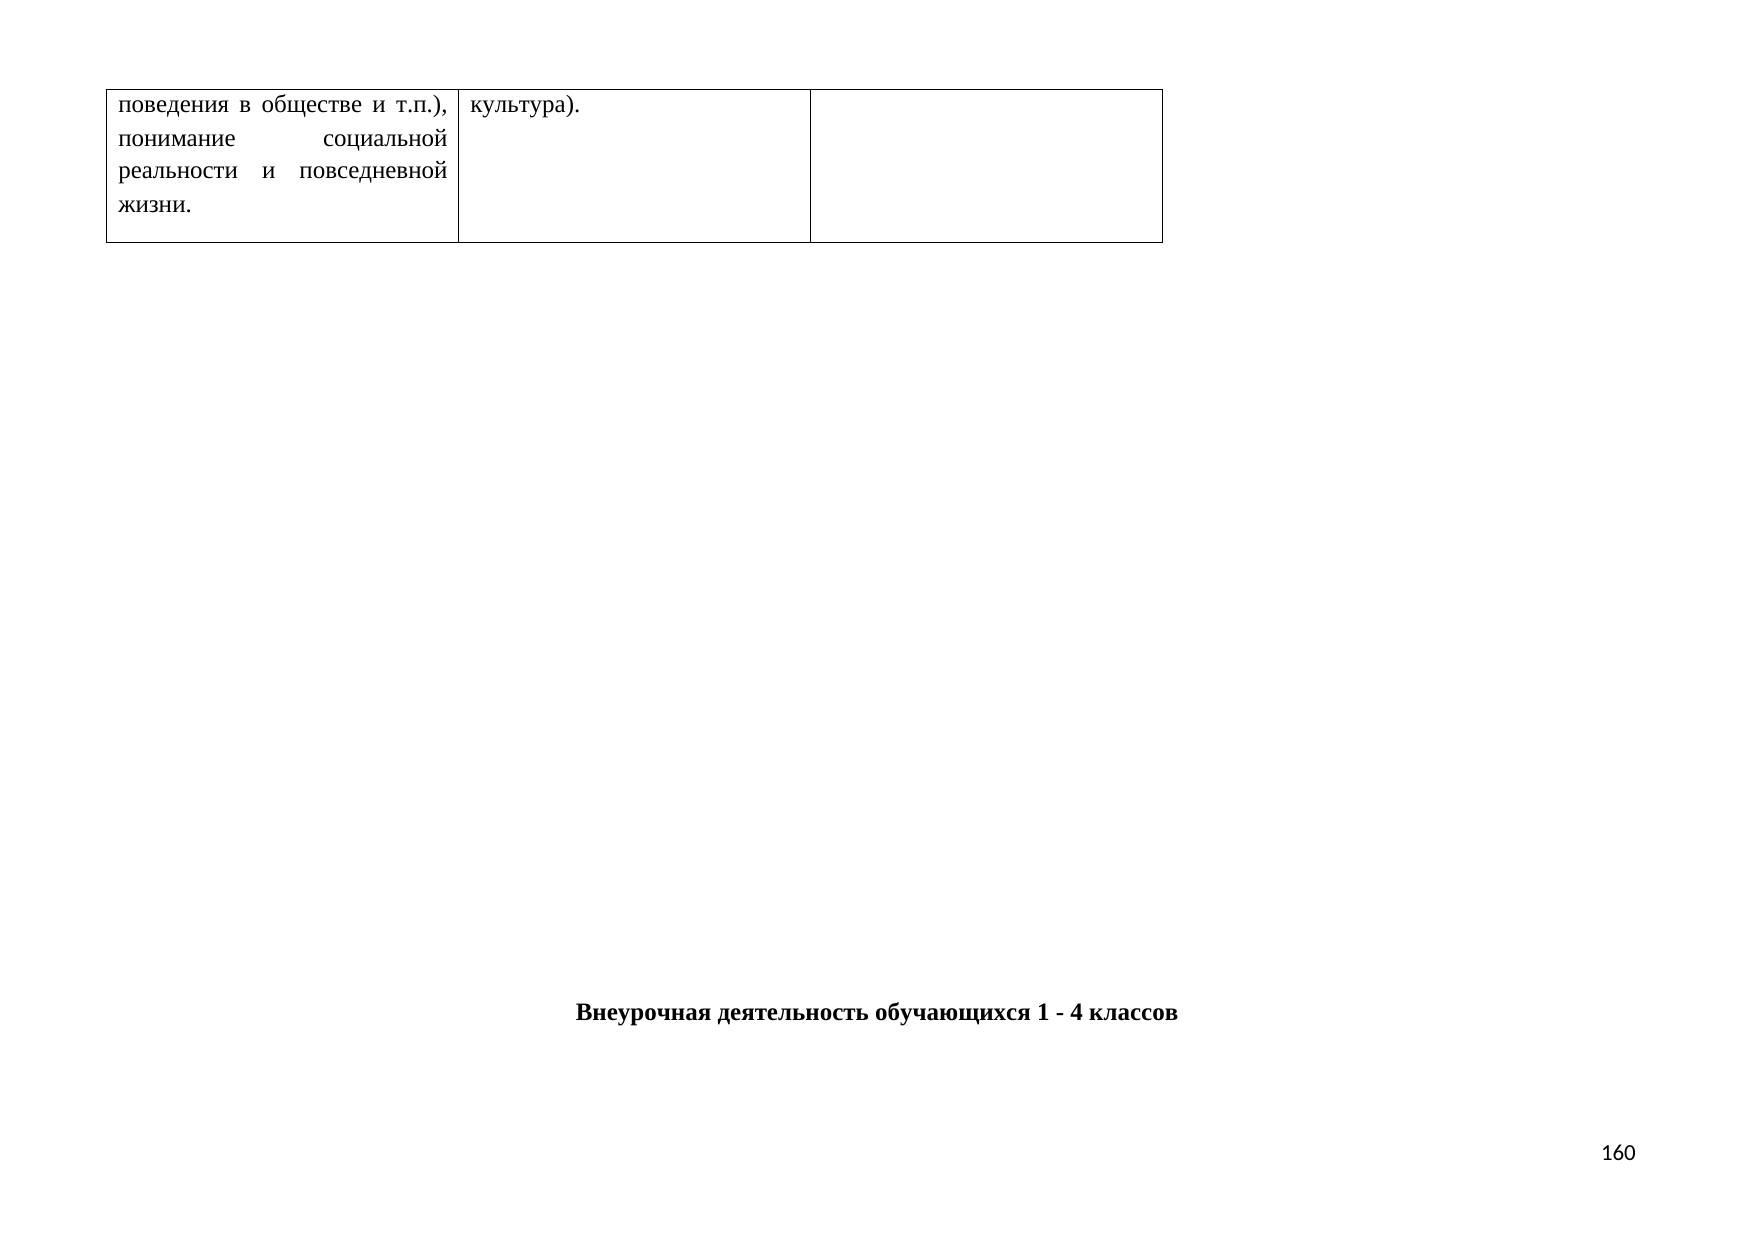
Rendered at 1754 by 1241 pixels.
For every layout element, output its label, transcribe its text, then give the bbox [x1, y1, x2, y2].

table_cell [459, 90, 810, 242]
text Внеурочная деятельность обучающихся 1 - 4 классов [118, 997, 1636, 1026]
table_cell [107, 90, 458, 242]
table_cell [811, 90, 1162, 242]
